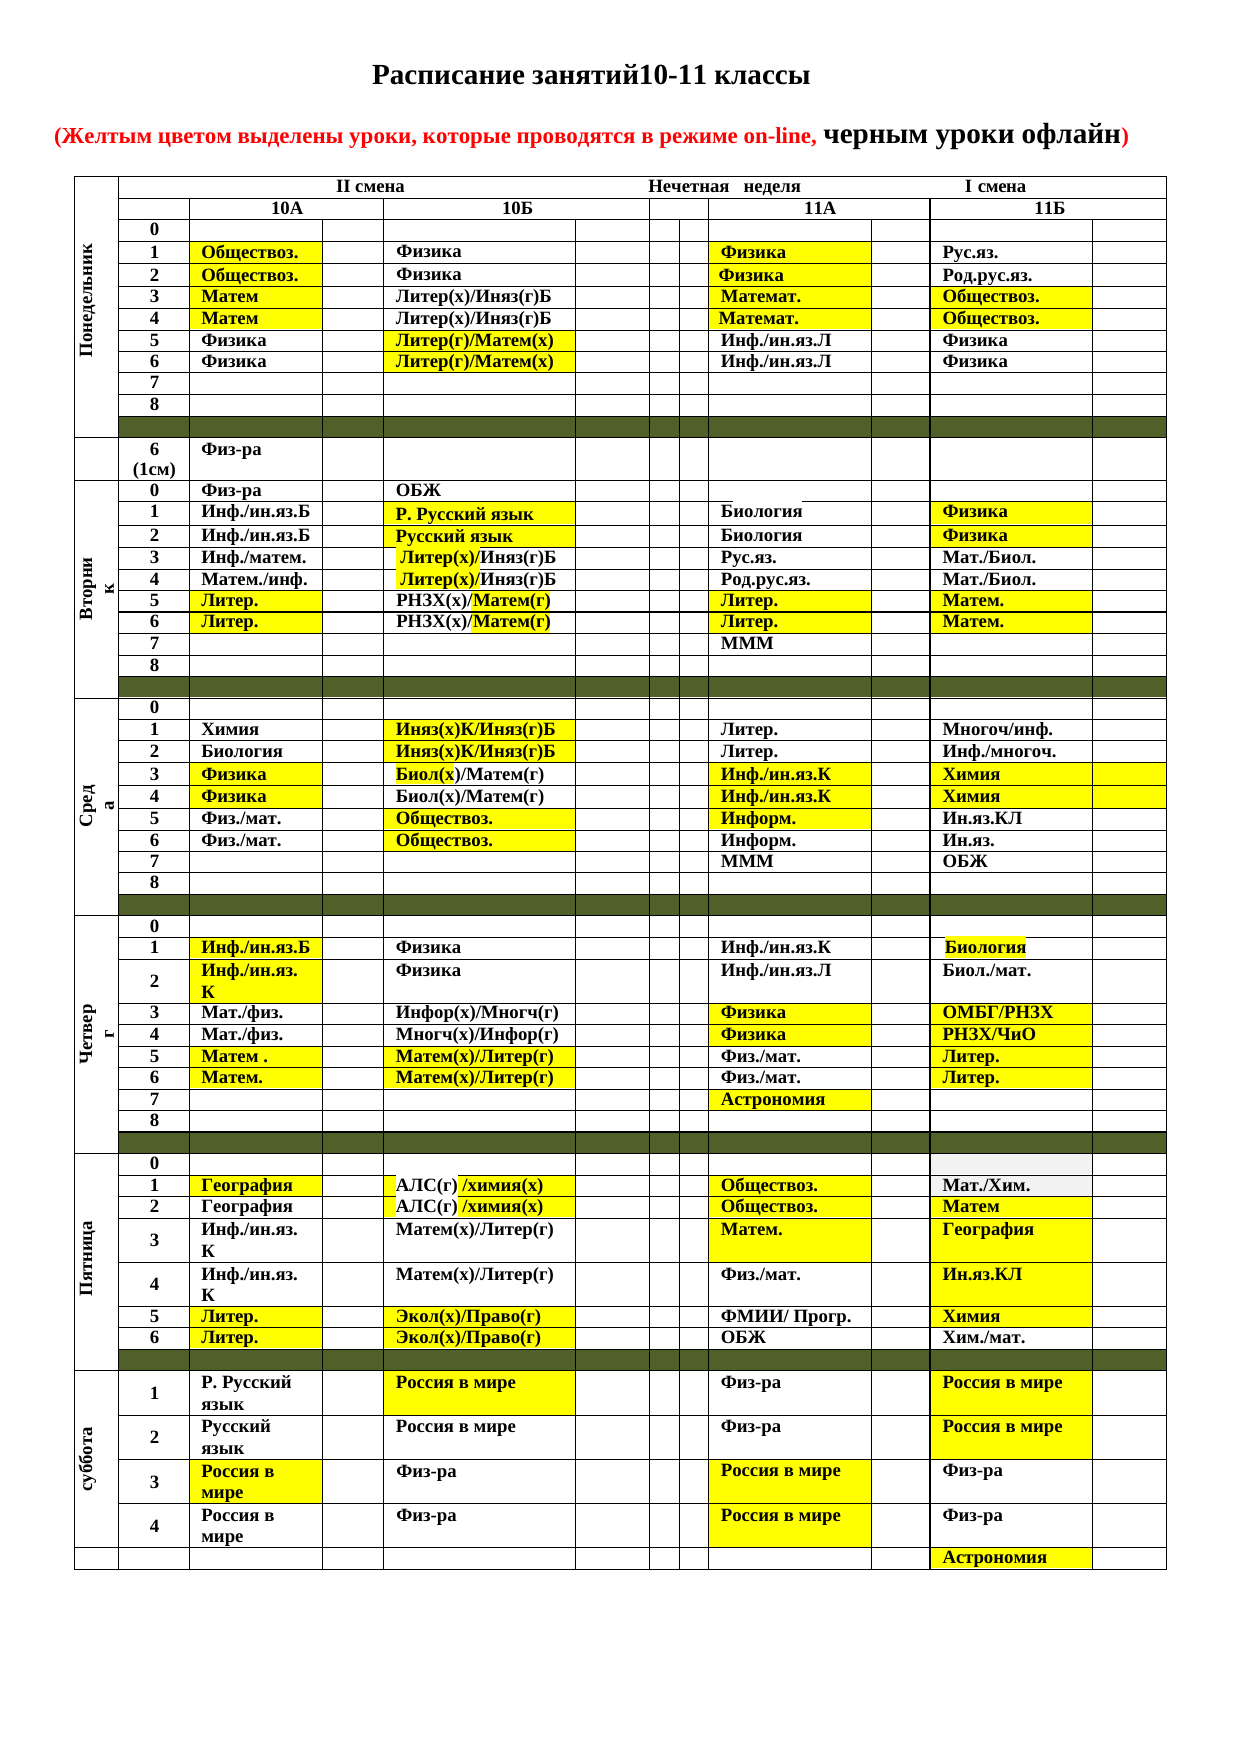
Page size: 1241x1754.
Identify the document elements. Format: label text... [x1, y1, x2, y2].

table_cell [709, 1133, 871, 1153]
table_cell [680, 634, 708, 655]
table_cell [680, 809, 708, 829]
table_cell [680, 741, 708, 762]
table_cell [1093, 1416, 1166, 1459]
table_cell Рус.яз. [931, 242, 1092, 263]
table_cell [1093, 1263, 1166, 1306]
table_cell [872, 895, 929, 915]
table_cell Литер. [190, 1307, 322, 1327]
table_cell [650, 1133, 679, 1153]
table_cell [650, 1004, 679, 1024]
table_cell [1093, 1197, 1166, 1217]
table_cell Многоч/инф. [931, 720, 1092, 740]
table_cell [709, 395, 871, 416]
table_cell [384, 1548, 575, 1568]
table_cell [680, 1111, 708, 1131]
table_cell 3 [119, 1004, 189, 1024]
table_cell [1093, 242, 1166, 263]
table_cell [1093, 656, 1166, 676]
table_cell [680, 526, 708, 547]
table_cell Физика [384, 938, 575, 958]
table_cell [1093, 1090, 1166, 1110]
table_cell [931, 699, 1092, 719]
table_cell [650, 613, 679, 633]
table_cell [650, 1197, 679, 1217]
table_cell Физика [709, 1025, 871, 1046]
table_cell [323, 720, 383, 740]
table_cell [384, 873, 575, 894]
table_cell [576, 570, 649, 590]
table_cell [576, 1416, 649, 1459]
table_cell [576, 1004, 649, 1024]
table_cell [931, 677, 1092, 697]
table_cell Среда [75, 699, 118, 915]
table_cell 1 [119, 720, 189, 740]
table_cell Матем(х)/Литер(г) [384, 1219, 575, 1262]
table_cell [323, 1111, 383, 1131]
table_cell [872, 570, 929, 590]
table_cell [680, 1350, 708, 1370]
table_cell [872, 373, 929, 394]
table_cell [576, 1176, 649, 1196]
table_cell Инф./ин.яз.Б [190, 938, 322, 958]
table_cell 4 [119, 1504, 189, 1547]
table_cell [576, 809, 649, 829]
table_cell [650, 1350, 679, 1370]
table_cell Информ. [709, 809, 871, 829]
table_cell [190, 417, 322, 437]
table_cell [680, 938, 708, 958]
table_cell [872, 220, 929, 241]
table_cell [680, 1004, 708, 1024]
table_cell Информ. [709, 831, 871, 851]
table_cell [323, 1328, 383, 1348]
table_cell 8 [119, 873, 189, 894]
table_cell [680, 960, 708, 1003]
table_cell АЛС(г) /химия(х) [458, 1176, 575, 1196]
table_cell [650, 1263, 679, 1306]
table_cell [1093, 1460, 1166, 1503]
table_cell Россия в мире [384, 1371, 575, 1415]
table_cell [680, 331, 708, 351]
table_cell [650, 309, 679, 329]
table_cell 0 [119, 699, 189, 719]
table_cell 1 [119, 1176, 189, 1196]
table_cell [872, 634, 929, 655]
table_cell [680, 786, 708, 808]
table_cell [872, 1176, 929, 1196]
table_cell [1093, 352, 1166, 372]
table_cell [650, 199, 708, 219]
table_cell [384, 916, 575, 937]
table_cell Хим./мат. [931, 1328, 1092, 1348]
table_cell [650, 287, 679, 308]
table_cell [576, 916, 649, 937]
table_cell Физ-ра [190, 438, 322, 480]
table_cell [576, 1068, 649, 1088]
table_cell Мат./Биол. [931, 548, 1092, 568]
table_cell Матем [190, 309, 322, 329]
table_cell [1093, 852, 1166, 872]
table_cell [680, 1068, 708, 1088]
table_cell [1093, 548, 1166, 568]
table_cell [323, 960, 383, 1003]
table_cell [1093, 831, 1166, 851]
table_cell [872, 741, 929, 762]
table_cell [650, 1328, 679, 1348]
table_cell [650, 677, 679, 697]
table_cell [576, 502, 649, 524]
table_cell [323, 895, 383, 915]
table_cell Физ-ра [384, 1460, 575, 1503]
table_cell [119, 1350, 189, 1370]
table_cell [323, 287, 383, 308]
table_cell [576, 395, 649, 416]
table_cell [576, 852, 649, 872]
table_cell ОБЖ [384, 481, 575, 501]
table_cell [323, 1548, 383, 1568]
table_cell [1093, 287, 1166, 308]
table_cell [323, 242, 383, 263]
table_cell Мат./физ. [190, 1025, 322, 1046]
table_cell Химия [931, 763, 1092, 785]
table_cell Физ-ра [709, 1371, 871, 1415]
table_cell [931, 417, 1092, 437]
table_cell [190, 1548, 322, 1568]
table_cell [680, 1197, 708, 1217]
table_cell [872, 417, 929, 437]
table_cell [1093, 960, 1166, 1003]
table_cell 0 [119, 1154, 189, 1174]
table_cell суббота [75, 1371, 118, 1547]
table_cell Литер. [709, 741, 871, 762]
table_cell Инф./многоч. [931, 741, 1092, 762]
table_cell Инф./ин.яз. К [190, 1263, 322, 1306]
table_cell [709, 916, 871, 937]
table_cell [709, 373, 871, 394]
table_cell Литер(х)/Иняз(г)Б [480, 548, 575, 568]
table_cell [650, 502, 679, 524]
table_cell [550, 591, 575, 611]
table_cell Физика [190, 786, 322, 808]
table_cell Физика [190, 352, 322, 372]
table_cell Р. Русский язык [190, 1371, 322, 1415]
table_cell [323, 331, 383, 351]
table_cell [872, 786, 929, 808]
table_cell [872, 1548, 929, 1568]
table_cell [323, 852, 383, 872]
table_cell 6 [119, 613, 189, 633]
table_cell [1093, 1111, 1166, 1131]
table_cell [872, 1371, 929, 1415]
table_cell [872, 438, 929, 480]
table_cell 3 [119, 1460, 189, 1503]
table_cell [576, 613, 649, 633]
table_cell [1093, 1350, 1166, 1370]
table_cell [576, 895, 649, 915]
table_cell Вторник [75, 481, 118, 697]
table_cell [680, 763, 708, 785]
table_cell [709, 481, 871, 501]
table_cell [872, 242, 929, 263]
table_cell [650, 438, 679, 480]
table_cell [1093, 1219, 1166, 1262]
table_cell РНЗХ(х)/ [384, 591, 471, 611]
table_cell [576, 873, 649, 894]
table_cell [680, 1090, 708, 1110]
table_cell География [190, 1197, 322, 1217]
table_cell [1093, 938, 1166, 958]
table_cell [190, 395, 322, 416]
table_cell [576, 1025, 649, 1046]
table_cell [650, 264, 679, 286]
table_cell [650, 809, 679, 829]
table_cell [323, 677, 383, 697]
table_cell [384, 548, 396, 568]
table_cell [680, 613, 708, 633]
table_cell [576, 591, 649, 611]
table_cell Инф./ин.яз.Л [709, 960, 871, 1003]
table_cell 8 [119, 395, 189, 416]
table_cell [680, 1047, 708, 1067]
table_cell [680, 242, 708, 263]
table_cell [576, 763, 649, 785]
table_cell [872, 331, 929, 351]
table_cell Физика [931, 352, 1092, 372]
table_cell [680, 1176, 708, 1196]
table_cell [1093, 570, 1166, 590]
table_cell [323, 1047, 383, 1067]
table_cell Литер(х)/Иняз(г)Б [384, 287, 575, 308]
table_cell [190, 1090, 322, 1110]
table_cell [323, 1504, 383, 1547]
table_cell [872, 502, 929, 524]
table_cell [680, 1504, 708, 1547]
table_cell [650, 873, 679, 894]
table_cell Литер(г)/Матем(х) [384, 352, 575, 372]
table_cell [650, 352, 679, 372]
table_cell [1093, 763, 1166, 785]
table_cell [1093, 417, 1166, 437]
table_cell [680, 502, 708, 524]
table_cell [119, 895, 189, 915]
table_cell [323, 1090, 383, 1110]
table_cell 10Б [384, 199, 649, 219]
table_cell [872, 938, 929, 958]
table_cell [872, 1090, 929, 1110]
table_cell Биология [709, 526, 871, 547]
table_cell 2 [119, 526, 189, 547]
table_cell [650, 656, 679, 676]
table_cell [650, 1068, 679, 1088]
table_cell Мат./физ. [190, 1004, 322, 1024]
table_cell [576, 677, 649, 697]
table_cell [931, 220, 1092, 241]
table_cell [576, 1307, 649, 1327]
table_cell [576, 1548, 649, 1568]
table_cell [931, 656, 1092, 676]
table_cell [1093, 1047, 1166, 1067]
table_cell [650, 331, 679, 351]
table_cell [872, 309, 929, 329]
table_cell Матем(х)/Литер(г) [384, 1047, 575, 1067]
table_cell [872, 1416, 929, 1459]
table_cell [384, 1350, 575, 1370]
table_cell ОМБГ/РНЗХ [931, 1004, 1092, 1024]
text Расписание занятий10-11 классы [31, 57, 1151, 90]
table_cell [75, 1548, 118, 1568]
table_cell Инф./ин.яз.К [709, 938, 871, 958]
table_cell [650, 1219, 679, 1262]
table_cell Физ-ра [384, 1504, 575, 1547]
table_cell [323, 613, 383, 633]
table_cell [190, 1154, 322, 1174]
table_cell [680, 591, 708, 611]
table_cell 4 [119, 1025, 189, 1046]
table_cell [872, 699, 929, 719]
table_cell 1 [119, 938, 189, 958]
table_cell [384, 699, 575, 719]
table_cell [650, 1371, 679, 1415]
table_cell [576, 1047, 649, 1067]
table_cell [1093, 1025, 1166, 1046]
table_cell [576, 1154, 649, 1174]
table_cell [1093, 331, 1166, 351]
table_cell 2 [119, 1416, 189, 1459]
table_cell 11Б [931, 199, 1166, 219]
table_cell [1093, 1307, 1166, 1327]
table_cell Обществоз. [384, 831, 575, 851]
table_cell [190, 677, 322, 697]
table_cell ОБЖ [931, 852, 1092, 872]
table_cell [650, 1154, 679, 1174]
table_cell [576, 1350, 649, 1370]
table_cell МММ [709, 634, 871, 655]
table_cell [1093, 786, 1166, 808]
table_cell Физ./мат. [190, 831, 322, 851]
table_cell [680, 1328, 708, 1348]
table_cell Инф./ин.яз.Б [190, 526, 322, 547]
table_cell [1093, 1371, 1166, 1415]
table_cell Биол(х)/Матем(г) [384, 763, 575, 785]
table_cell Россия в мире [190, 1504, 322, 1547]
table_cell [872, 1068, 929, 1088]
table_cell Четверг [75, 916, 118, 1153]
table_cell Многч(х)/Инфор(г) [384, 1025, 575, 1046]
table_cell [1093, 741, 1166, 762]
table_cell [576, 1197, 649, 1217]
table_cell [650, 852, 679, 872]
table_cell [384, 438, 575, 480]
table_cell 2 [119, 741, 189, 762]
table_cell [1093, 613, 1166, 633]
table_cell [1093, 264, 1166, 286]
table_cell 1 [119, 1371, 189, 1415]
table_cell [323, 481, 383, 501]
table_cell [190, 1133, 322, 1153]
table_cell [576, 1371, 649, 1415]
table_cell [323, 220, 383, 241]
table_cell [872, 264, 929, 286]
table_cell [650, 938, 679, 958]
table_cell 8 [119, 656, 189, 676]
table_cell [931, 373, 1092, 394]
table_cell Физ-ра [931, 1504, 1092, 1547]
table_cell [1093, 1328, 1166, 1348]
table_cell [680, 1219, 708, 1262]
table_cell [680, 699, 708, 719]
table_cell Физика [931, 331, 1092, 351]
table_cell [1093, 677, 1166, 697]
table_cell [680, 1416, 708, 1459]
table_cell [576, 831, 649, 851]
table_cell [680, 873, 708, 894]
table_cell Матем. [709, 1219, 871, 1262]
table_cell [384, 395, 575, 416]
table_cell [576, 352, 649, 372]
table_cell [680, 1025, 708, 1046]
table_cell [872, 1025, 929, 1046]
table_cell Инф./ин.яз. К [190, 1219, 322, 1262]
table_cell [1093, 634, 1166, 655]
table_cell [576, 699, 649, 719]
table_cell География [931, 1219, 1092, 1262]
table_cell 1 [119, 242, 189, 263]
table_cell [1093, 502, 1166, 524]
table_cell [872, 1328, 929, 1348]
table_cell [650, 1176, 679, 1196]
table_cell [1093, 526, 1166, 547]
table_cell Инф./ин.яз.Л [709, 352, 871, 372]
table_cell [872, 809, 929, 829]
table_cell [119, 677, 189, 697]
table_cell 2 [119, 264, 189, 286]
table_cell Ин.яз. [931, 831, 1092, 851]
table_cell [650, 220, 679, 241]
table_cell Инфор(х)/Многч(г) [384, 1004, 575, 1024]
table_cell 8 [119, 1111, 189, 1131]
table_cell Матем(г) [471, 613, 550, 633]
table_cell [872, 960, 929, 1003]
table_cell [576, 634, 649, 655]
table_cell [576, 656, 649, 676]
table_cell [323, 591, 383, 611]
table_cell Русский язык [384, 526, 575, 547]
table_cell [190, 895, 322, 915]
table_cell Математ. [709, 309, 871, 329]
table_cell Математ. [709, 287, 871, 308]
table_cell [709, 677, 871, 697]
table_cell Россия в мире [384, 1416, 575, 1459]
table_cell [872, 831, 929, 851]
table_cell [576, 548, 649, 568]
table_cell [384, 1133, 575, 1153]
table_cell Литер. [931, 1047, 1092, 1067]
table_cell [576, 720, 649, 740]
table_cell [323, 438, 383, 480]
table_cell 7 [119, 634, 189, 655]
table_cell [872, 1197, 929, 1217]
table_cell [1093, 373, 1166, 394]
table_cell [931, 1133, 1092, 1153]
table_cell [680, 1133, 708, 1153]
table_cell Физика [384, 960, 575, 1003]
table_cell Инф./ин.яз.Б [190, 502, 322, 524]
table_cell Биология [1026, 938, 1092, 958]
table_cell Физика [709, 1004, 871, 1024]
table_cell [680, 831, 708, 851]
table_cell Россия в мире [931, 1416, 1092, 1459]
text (Желтым цветом выделены уроки, которые проводятся в режиме on-line, черным уроки офлайн) [31, 116, 1151, 150]
table_cell Россия в мире [931, 1371, 1092, 1415]
table_cell Матем. [931, 613, 1092, 633]
table_cell [680, 852, 708, 872]
table_cell [931, 873, 1092, 894]
table_cell Обществоз. [384, 809, 575, 829]
table_cell [323, 1307, 383, 1327]
table_cell [1093, 916, 1166, 937]
table_cell [680, 570, 708, 590]
table_cell География [190, 1176, 322, 1196]
table_cell [323, 831, 383, 851]
table_cell [323, 373, 383, 394]
table_cell Инф./матем. [190, 548, 322, 568]
table_cell [576, 331, 649, 351]
table_cell Иняз(х)К/Иняз(г)Б [384, 720, 575, 740]
table_cell [1093, 873, 1166, 894]
table_cell [931, 395, 1092, 416]
table_cell [576, 1460, 649, 1503]
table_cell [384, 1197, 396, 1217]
table_cell [384, 373, 575, 394]
table_cell Род.рус.яз. [931, 264, 1092, 286]
table_cell [576, 220, 649, 241]
table_cell Литер. [190, 591, 322, 611]
table_cell [872, 591, 929, 611]
table_cell [384, 852, 575, 872]
table_cell 5 [119, 809, 189, 829]
table_cell Экол(х)/Право(г) [384, 1328, 575, 1348]
table_cell Биол(х)/Матем(г) [384, 786, 575, 808]
table_cell [680, 438, 708, 480]
table_cell [190, 1111, 322, 1131]
table_cell [872, 1004, 929, 1024]
table_cell Рус.яз. [709, 548, 871, 568]
table_cell Русский язык [190, 1416, 322, 1459]
table_cell [576, 1504, 649, 1547]
table_cell [872, 916, 929, 937]
table_cell 3 [119, 287, 189, 308]
table_cell 4 [119, 786, 189, 808]
table_cell ОБЖ [709, 1328, 871, 1348]
table_cell [323, 916, 383, 937]
table_cell 5 [119, 591, 189, 611]
table_cell [931, 438, 1092, 480]
table_cell [323, 309, 383, 329]
table_cell Обществоз. [709, 1176, 871, 1196]
table_cell [680, 220, 708, 241]
table_cell [709, 1350, 871, 1370]
table_cell [650, 548, 679, 568]
table_cell [1093, 1004, 1166, 1024]
table_cell [650, 395, 679, 416]
table_cell [650, 699, 679, 719]
table_cell [650, 916, 679, 937]
table_cell [323, 395, 383, 416]
table_cell [680, 1460, 708, 1503]
table_cell [323, 1371, 383, 1415]
table_cell [650, 786, 679, 808]
table_cell [323, 1176, 383, 1196]
table_cell Физика [384, 242, 575, 263]
table_cell [323, 526, 383, 547]
table_cell [931, 1154, 1092, 1174]
table_cell [872, 852, 929, 872]
table_cell Матем . [190, 1047, 322, 1067]
table_cell [709, 220, 871, 241]
table_cell [323, 1460, 383, 1503]
table_cell РНЗХ/ЧиО [931, 1025, 1092, 1046]
table_cell [650, 1111, 679, 1131]
table_cell [650, 481, 679, 501]
table_cell [872, 481, 929, 501]
table_cell [872, 873, 929, 894]
table_cell [323, 1263, 383, 1306]
table_cell Физ./мат. [709, 1047, 871, 1067]
table_cell [576, 1111, 649, 1131]
table_cell [190, 1350, 322, 1370]
table_cell [872, 526, 929, 547]
table_cell Физ./мат. [190, 809, 322, 829]
table_cell Химия [931, 1307, 1092, 1327]
table_cell [872, 1460, 929, 1503]
table_cell [384, 677, 575, 697]
table_cell Матем. [190, 1068, 322, 1088]
table_cell [680, 395, 708, 416]
table_cell [1093, 895, 1166, 915]
table_cell 4 [119, 570, 189, 590]
table_cell [1093, 395, 1166, 416]
table_cell [680, 1154, 708, 1174]
table_cell [1093, 1504, 1166, 1547]
table_cell Биол./мат. [931, 960, 1092, 1003]
table_cell 10А [190, 199, 383, 219]
table_cell [872, 352, 929, 372]
table_cell Пятница [75, 1154, 118, 1370]
table_cell Физ./мат. [709, 1068, 871, 1088]
table_cell [190, 699, 322, 719]
table_cell 3 [119, 763, 189, 785]
table_cell [190, 873, 322, 894]
table_cell [650, 1548, 679, 1568]
table_cell [384, 634, 575, 655]
table_cell [680, 895, 708, 915]
table_cell [384, 656, 575, 676]
table_cell [323, 417, 383, 437]
table_cell 4 [119, 309, 189, 329]
table_cell [323, 938, 383, 958]
table_cell [576, 526, 649, 547]
table_cell [119, 199, 189, 219]
table_cell [576, 309, 649, 329]
table_cell [650, 242, 679, 263]
table_cell [680, 309, 708, 329]
table_cell Литер. [931, 1068, 1092, 1088]
table_cell Ин.яз.КЛ [931, 809, 1092, 829]
table_cell [576, 741, 649, 762]
table_cell [650, 591, 679, 611]
table_cell 2 [119, 960, 189, 1003]
table_cell Инф./ин.яз.К [709, 763, 871, 785]
table_cell [650, 960, 679, 1003]
table_cell Химия [190, 720, 322, 740]
table_cell [872, 1047, 929, 1067]
table_cell [323, 634, 383, 655]
table_cell [576, 373, 649, 394]
table_cell [576, 1133, 649, 1153]
table_cell [872, 1133, 929, 1153]
table_cell [931, 1090, 1092, 1110]
table_cell [323, 741, 383, 762]
table_cell [1093, 720, 1166, 740]
table_cell [576, 417, 649, 437]
table_cell [872, 763, 929, 785]
table_cell Литер(г)/Матем(х) [384, 331, 575, 351]
table_cell [1093, 220, 1166, 241]
table_cell [650, 634, 679, 655]
table_cell Матем./инф. [190, 570, 322, 590]
table_cell Физика [709, 264, 871, 286]
table_cell Литер. [190, 613, 322, 633]
table_cell [576, 287, 649, 308]
table_cell Физ-ра [190, 481, 322, 501]
table_cell 6 [119, 1068, 189, 1088]
table_cell [384, 895, 575, 915]
table_cell [650, 1025, 679, 1046]
table_cell Р. Русский язык [384, 502, 575, 524]
table_cell 1 [119, 502, 189, 524]
table_cell 6 [119, 1328, 189, 1348]
table_cell [650, 895, 679, 915]
table_cell [872, 1219, 929, 1262]
table_cell [650, 570, 679, 590]
table_cell [576, 264, 649, 286]
table_cell Литер. [709, 613, 871, 633]
table_cell Литер(х)/Иняз(г)Б [384, 309, 575, 329]
table_cell [680, 417, 708, 437]
table_cell Литер(х)/Иняз(г)Б [384, 570, 575, 590]
table_cell 6 (1см) [119, 438, 189, 480]
table_cell [709, 1548, 871, 1568]
table_cell [323, 1133, 383, 1153]
table_cell Обществоз. [709, 1197, 871, 1217]
table_cell Матем(х)/Литер(г) [384, 1068, 575, 1088]
table_cell [872, 1350, 929, 1370]
table_cell [650, 831, 679, 851]
table_cell [680, 481, 708, 501]
table_cell Россия в мире [709, 1504, 871, 1547]
table_cell [384, 220, 575, 241]
table_cell Физика [190, 763, 322, 785]
table_cell Физ-ра [709, 1416, 871, 1459]
table_cell 3 [119, 1219, 189, 1262]
table_cell [872, 1111, 929, 1131]
table_cell [650, 1460, 679, 1503]
table_cell Физика [931, 502, 1092, 524]
table_cell Род.рус.яз. [709, 570, 871, 590]
table_cell 5 [119, 1307, 189, 1327]
table_cell [1093, 699, 1166, 719]
table_cell [709, 1154, 871, 1174]
table_cell 4 [119, 1263, 189, 1306]
table_cell [1093, 438, 1166, 480]
table_cell 0 [119, 481, 189, 501]
table_cell Матем. [931, 591, 1092, 611]
table_cell [1093, 591, 1166, 611]
table_cell [650, 1504, 679, 1547]
table_cell [650, 1416, 679, 1459]
table_cell Обществоз. [931, 309, 1092, 329]
table_cell [576, 1263, 649, 1306]
table_cell [680, 352, 708, 372]
table_cell Россия в мире [190, 1460, 322, 1503]
table_cell Литер. [709, 720, 871, 740]
table_cell [75, 438, 118, 480]
table_cell Мат./Биол. [931, 570, 1092, 590]
table_cell [550, 613, 575, 633]
table_cell [119, 1133, 189, 1153]
table_cell 0 [119, 220, 189, 241]
table_cell [680, 373, 708, 394]
table_cell [323, 352, 383, 372]
table_cell [1093, 1154, 1166, 1174]
table_cell Физ./мат. [709, 1263, 871, 1306]
table_cell [190, 852, 322, 872]
table_cell [680, 287, 708, 308]
table_cell Россия в мире [709, 1460, 871, 1503]
table_cell 0 [119, 916, 189, 937]
table_cell 11А [709, 199, 929, 219]
table_cell [323, 1197, 383, 1217]
table_cell [931, 916, 1092, 937]
table_cell [680, 548, 708, 568]
table_cell [190, 916, 322, 937]
table_cell [709, 699, 871, 719]
table_cell Инф./ин.яз.Л [709, 331, 871, 351]
table_cell [709, 656, 871, 676]
table_cell Биология [709, 502, 871, 524]
table_cell [650, 741, 679, 762]
table_cell [872, 548, 929, 568]
table_cell [190, 656, 322, 676]
table_cell Обществоз. [931, 287, 1092, 308]
table_cell [1093, 809, 1166, 829]
table_cell [323, 1416, 383, 1459]
table_cell 5 [119, 331, 189, 351]
table_cell 6 [119, 831, 189, 851]
table_cell [323, 656, 383, 676]
table_cell [323, 1068, 383, 1088]
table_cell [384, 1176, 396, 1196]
table_cell [323, 1219, 383, 1262]
table_cell [872, 656, 929, 676]
table_cell [709, 438, 871, 480]
table_cell Инф./ин.яз. К [190, 960, 322, 1003]
table_cell [872, 1504, 929, 1547]
table_cell [650, 1090, 679, 1110]
table_cell [384, 1111, 575, 1131]
table_cell [680, 916, 708, 937]
table_cell [1093, 309, 1166, 329]
table_cell Литер. [709, 591, 871, 611]
table_cell [323, 1350, 383, 1370]
table_cell [323, 763, 383, 785]
table_cell Обществоз. [190, 242, 322, 263]
table_cell [323, 873, 383, 894]
table_cell 3 [119, 548, 189, 568]
table_cell [1093, 481, 1166, 501]
table_cell [576, 1328, 649, 1348]
table_cell [384, 1154, 575, 1174]
table_cell [680, 656, 708, 676]
table_cell [384, 417, 575, 437]
table_cell [650, 417, 679, 437]
table_cell 6 [119, 352, 189, 372]
table_cell [384, 1090, 575, 1110]
table_header II смена Нечетная неделя I смена [119, 177, 1166, 198]
table_cell [650, 526, 679, 547]
table_cell [709, 417, 871, 437]
table_cell [576, 1090, 649, 1110]
table_cell [872, 720, 929, 740]
table_cell [709, 1111, 871, 1131]
table_cell [680, 1371, 708, 1415]
table_cell [931, 481, 1092, 501]
table_cell [872, 395, 929, 416]
table_header Понедельник [75, 177, 118, 437]
table_cell [931, 634, 1092, 655]
table_cell Литер. [190, 1328, 322, 1348]
table_cell [680, 264, 708, 286]
table_cell [576, 438, 649, 480]
table_cell Физика [190, 331, 322, 351]
table_cell [650, 720, 679, 740]
table_cell Физ-ра [931, 1460, 1092, 1503]
table_cell [872, 613, 929, 633]
table_cell [1093, 1548, 1166, 1568]
table_cell Астрономия [709, 1090, 871, 1110]
table_cell [119, 1548, 189, 1568]
table_cell [709, 873, 871, 894]
table_cell [576, 242, 649, 263]
table_cell [323, 570, 383, 590]
table_cell Экол(х)/Право(г) [384, 1307, 575, 1327]
table_cell [650, 373, 679, 394]
table_cell Матем(х)/Литер(г) [384, 1263, 575, 1306]
table_cell [680, 1548, 708, 1568]
table_cell [872, 1263, 929, 1306]
table_cell [323, 548, 383, 568]
table_cell [872, 287, 929, 308]
table_cell [872, 677, 929, 697]
table_cell [190, 220, 322, 241]
table_cell [323, 1004, 383, 1024]
table_cell Химия [931, 786, 1092, 808]
table_cell [323, 809, 383, 829]
table_cell [1093, 1133, 1166, 1153]
table_cell МММ [709, 852, 871, 872]
table_cell 7 [119, 1090, 189, 1110]
table_cell [680, 677, 708, 697]
table_cell Мат./Хим. [931, 1176, 1092, 1196]
table_cell [872, 1154, 929, 1174]
table_cell [931, 895, 1092, 915]
table_cell [680, 1263, 708, 1306]
table_cell [650, 763, 679, 785]
table_cell Астрономия [931, 1548, 1092, 1568]
table_cell [576, 960, 649, 1003]
table_cell РНЗХ(х)/ [384, 613, 471, 633]
table_cell [323, 786, 383, 808]
table_cell [323, 502, 383, 524]
table_cell [576, 786, 649, 808]
table_cell Обществоз. [190, 264, 322, 286]
table_cell [576, 1219, 649, 1262]
table_cell [1093, 1068, 1166, 1088]
table_cell [323, 264, 383, 286]
table_cell [323, 699, 383, 719]
table_cell АЛС(г) /химия(х) [458, 1197, 575, 1217]
table_cell Иняз(х)К/Иняз(г)Б [384, 741, 575, 762]
table_cell 7 [119, 373, 189, 394]
table_cell [190, 634, 322, 655]
table_cell ФМИИ/ Прогр. [709, 1307, 871, 1327]
table_cell [872, 1307, 929, 1327]
table_cell [931, 1350, 1092, 1370]
table_cell Физика [931, 526, 1092, 547]
table_cell Физика [384, 264, 575, 286]
table_cell Матем(г) [471, 591, 550, 611]
table_cell [576, 481, 649, 501]
table_cell 7 [119, 852, 189, 872]
table_cell [650, 1307, 679, 1327]
table_cell [931, 1111, 1092, 1131]
table_cell Матем [931, 1197, 1092, 1217]
table_cell Матем [190, 287, 322, 308]
table_cell [323, 1025, 383, 1046]
table_cell [119, 417, 189, 437]
table_cell [709, 895, 871, 915]
table_cell [680, 1307, 708, 1327]
table_cell Биология [190, 741, 322, 762]
table_cell [190, 373, 322, 394]
table_cell [680, 720, 708, 740]
table_cell 5 [119, 1047, 189, 1067]
table_cell Физика [709, 242, 871, 263]
table_cell Инф./ин.яз.К [709, 786, 871, 808]
table_cell 2 [119, 1197, 189, 1217]
table_cell Ин.яз.КЛ [931, 1263, 1092, 1306]
table_cell [576, 938, 649, 958]
table_cell [323, 1154, 383, 1174]
table_cell [650, 1047, 679, 1067]
table_cell [1093, 1176, 1166, 1196]
